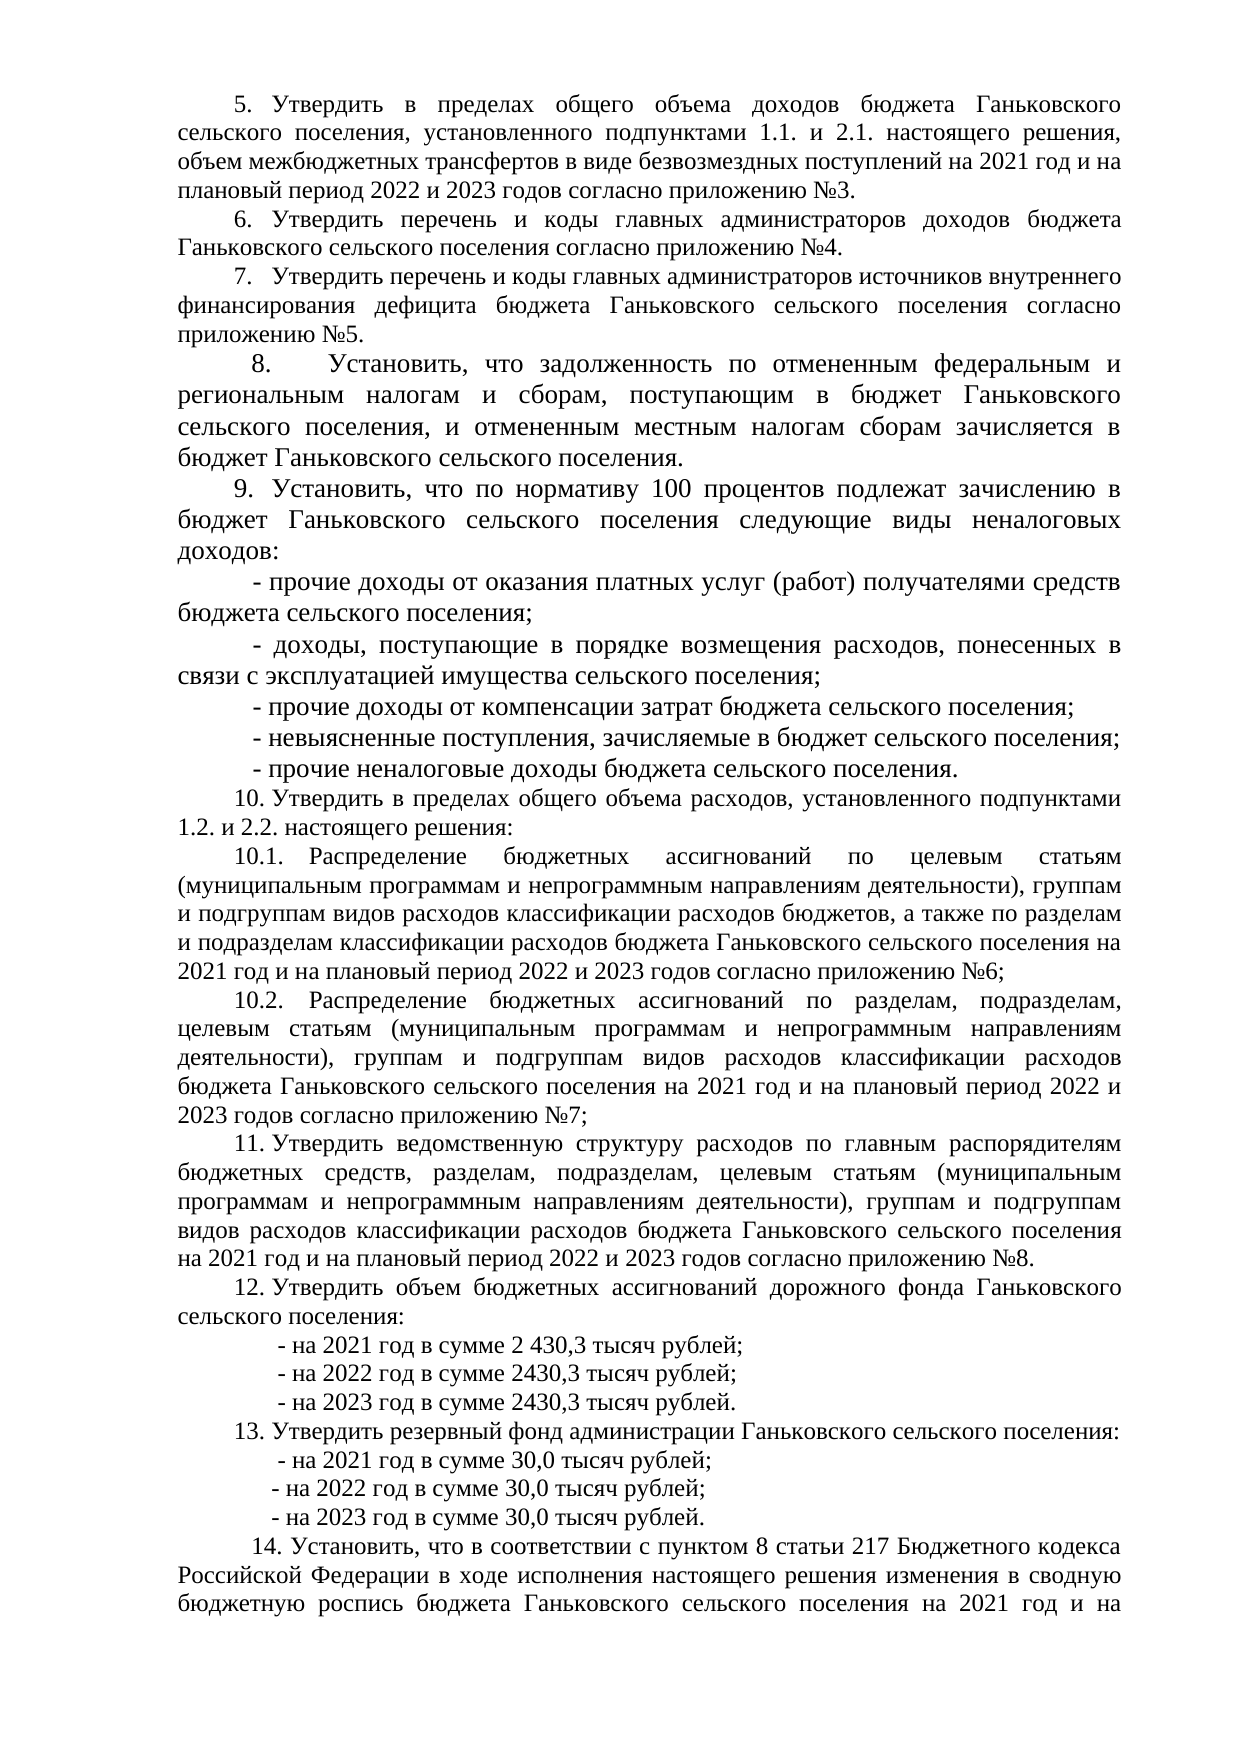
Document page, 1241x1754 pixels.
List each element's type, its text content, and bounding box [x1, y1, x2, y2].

list Утвердить в пределах общего объема доходов бюджета Ганьковского сельского поселения, установленного подпунктами 1.1. и 2.1. настоящего решения, объем межбюджетных трансфертов в виде безвозмездных поступлений на 2021 год и на плановый период 2022 и 2023 годов согласно приложению №3. [177, 89, 1122, 204]
list Утвердить перечень и коды главных администраторов источников внутреннего финансирования дефицита бюджета Ганьковского сельского поселения согласно приложению №5. [177, 261, 1122, 347]
text - на 2023 год в сумме 30,0 тысяч рублей. [177, 1502, 1122, 1531]
list Распределение бюджетных ассигнований по целевым статьям (муниципальным программам и непрограммным направлениям деятельности), группам и подгруппам видов расходов классификации расходов бюджетов, а также по разделам и подразделам классификации расходов бюджета Ганьковского сельского поселения на 2021 год и на плановый период 2022 и 2023 годов согласно приложению №6; [177, 841, 1122, 985]
text - на 2023 год в сумме 2430,3 тысяч рублей. [177, 1387, 1122, 1416]
list Утвердить резервный фонд администрации Ганьковского сельского поселения: [177, 1416, 1122, 1445]
list Утвердить объем бюджетных ассигнований дорожного фонда Ганьковского сельского поселения: [177, 1272, 1122, 1330]
text - прочие неналоговые доходы бюджета сельского поселения. [177, 752, 1122, 783]
text - невыясненные поступления, зачисляемые в бюджет сельского поселения; [177, 721, 1122, 752]
text - прочие доходы от оказания платных услуг (работ) получателями средств бюджета сельского поселения; [177, 565, 1122, 628]
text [177, 1531, 1122, 1617]
text - на 2022 год в сумме 30,0 тысяч рублей; [177, 1473, 1122, 1502]
text - прочие доходы от компенсации затрат бюджета сельского поселения; [177, 690, 1122, 721]
list Распределение бюджетных ассигнований по разделам, подразделам, целевым статьям (муниципальным программам и непрограммным направлениям деятельности), группам и подгруппам видов расходов классификации расходов бюджета Ганьковского сельского поселения на 2021 год и на плановый период 2022 и 2023 годов согласно приложению №7; [177, 985, 1122, 1128]
list Утвердить ведомственную структуру расходов по главным распорядителям бюджетных средств, разделам, подразделам, целевым статьям (муниципальным программам и непрограммным направлениям деятельности), группам и подгруппам видов расходов классификации расходов бюджета Ганьковского сельского поселения на 2021 год и на плановый период 2022 и 2023 годов согласно приложению №8. [177, 1128, 1122, 1272]
list Установить, что по нормативу 100 процентов подлежат зачислению в бюджет Ганьковского сельского поселения следующие виды неналоговых доходов: [177, 472, 1122, 565]
text - доходы, поступающие в порядке возмещения расходов, понесенных в связи с эксплуатацией имущества сельского поселения; [177, 628, 1122, 690]
list Установить, что задолженность по отмененным федеральным и региональным налогам и сборам, поступающим в бюджет Ганьковского сельского поселения, и отмененным местным налогам сборам зачисляется в бюджет Ганьковского сельского поселения. [177, 347, 1122, 472]
list Утвердить перечень и коды главных администраторов доходов бюджета Ганьковского сельского поселения согласно приложению №4. [177, 204, 1122, 261]
text - на 2022 год в сумме 2430,3 тысяч рублей; [177, 1358, 1122, 1387]
text - на 2021 год в сумме 30,0 тысяч рублей; [177, 1445, 1122, 1473]
list Утвердить в пределах общего объема расходов, установленного подпунктами 1.2. и 2.2. настоящего решения: [177, 783, 1122, 841]
text - на 2021 год в сумме 2 430,3 тысяч рублей; [177, 1330, 1122, 1358]
